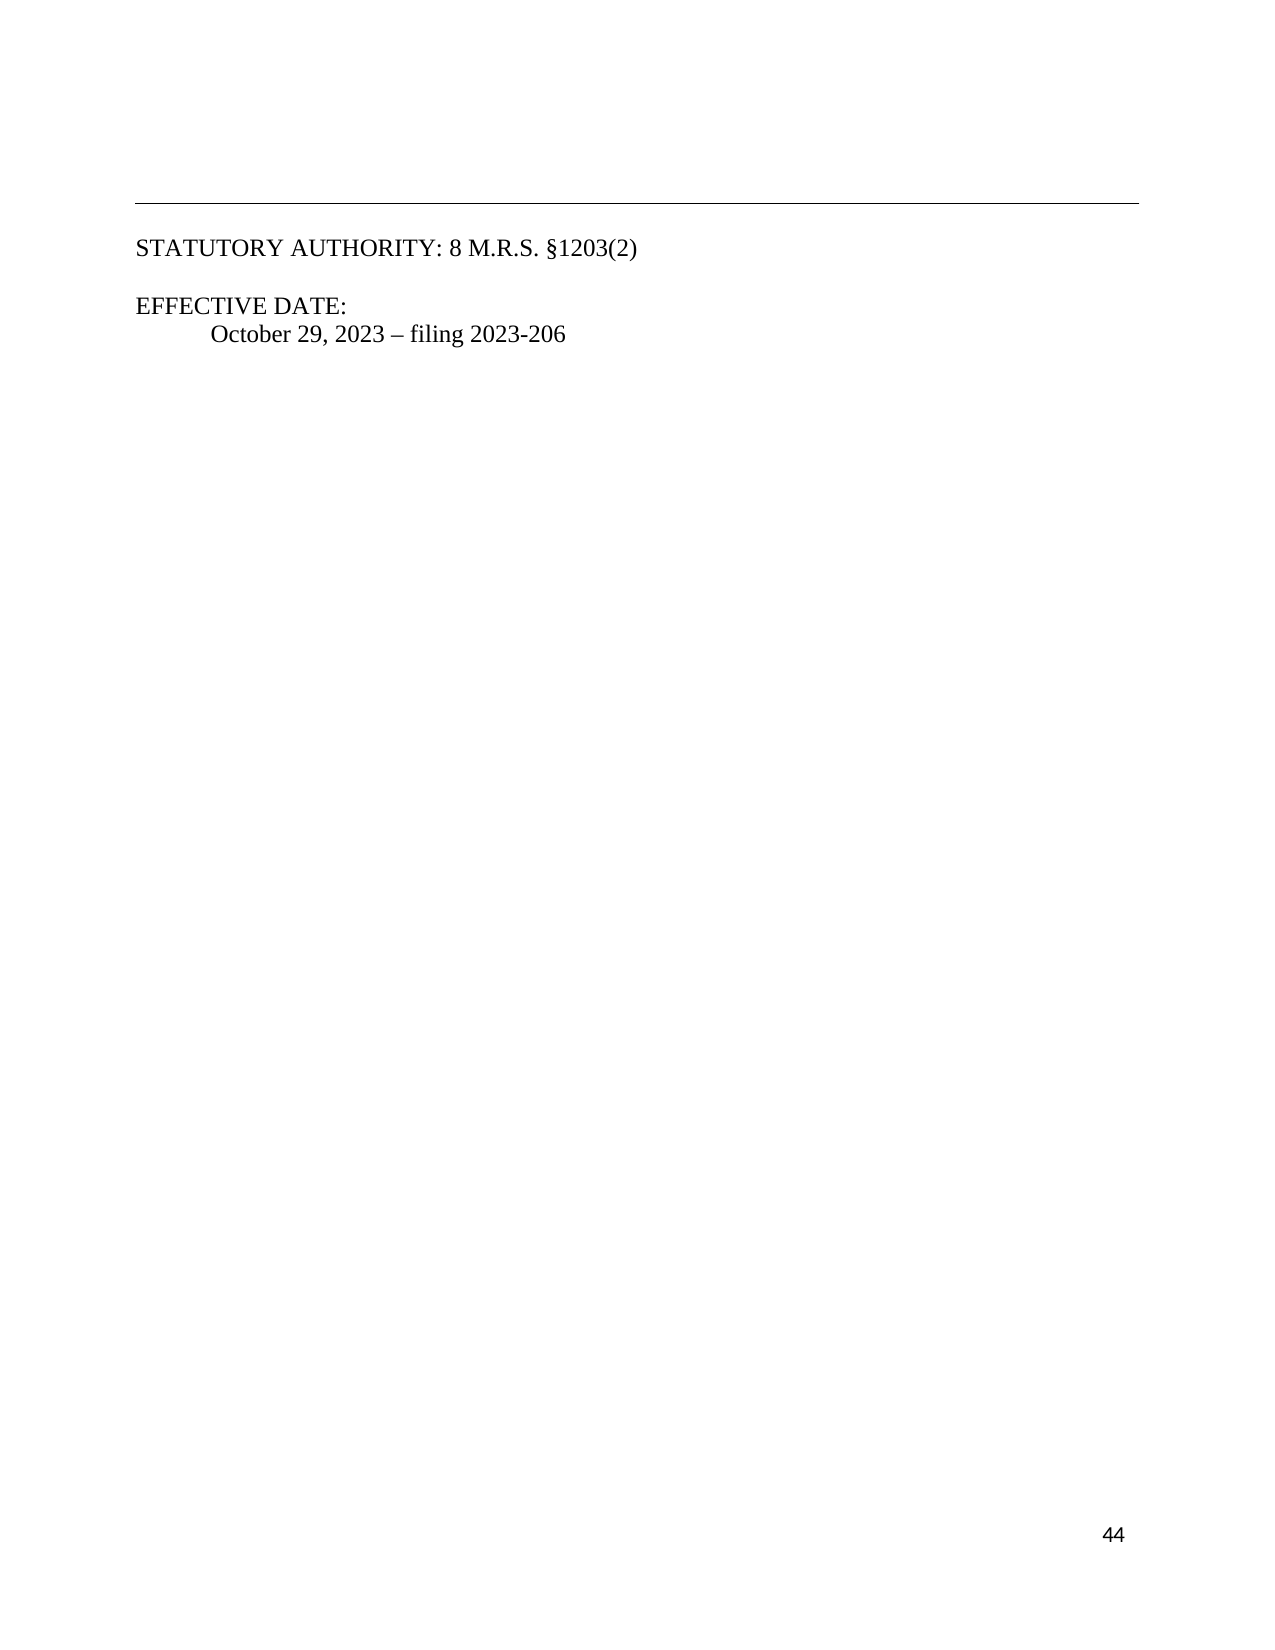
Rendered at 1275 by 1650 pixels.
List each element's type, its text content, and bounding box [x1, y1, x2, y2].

text STATUTORY AUTHORITY: 8 M.R.S. §1203(2) [135, 233, 1139, 262]
text October 29, 2023 – filing 2023-206 [135, 319, 1139, 348]
text EFFECTIVE DATE: [135, 291, 1139, 319]
